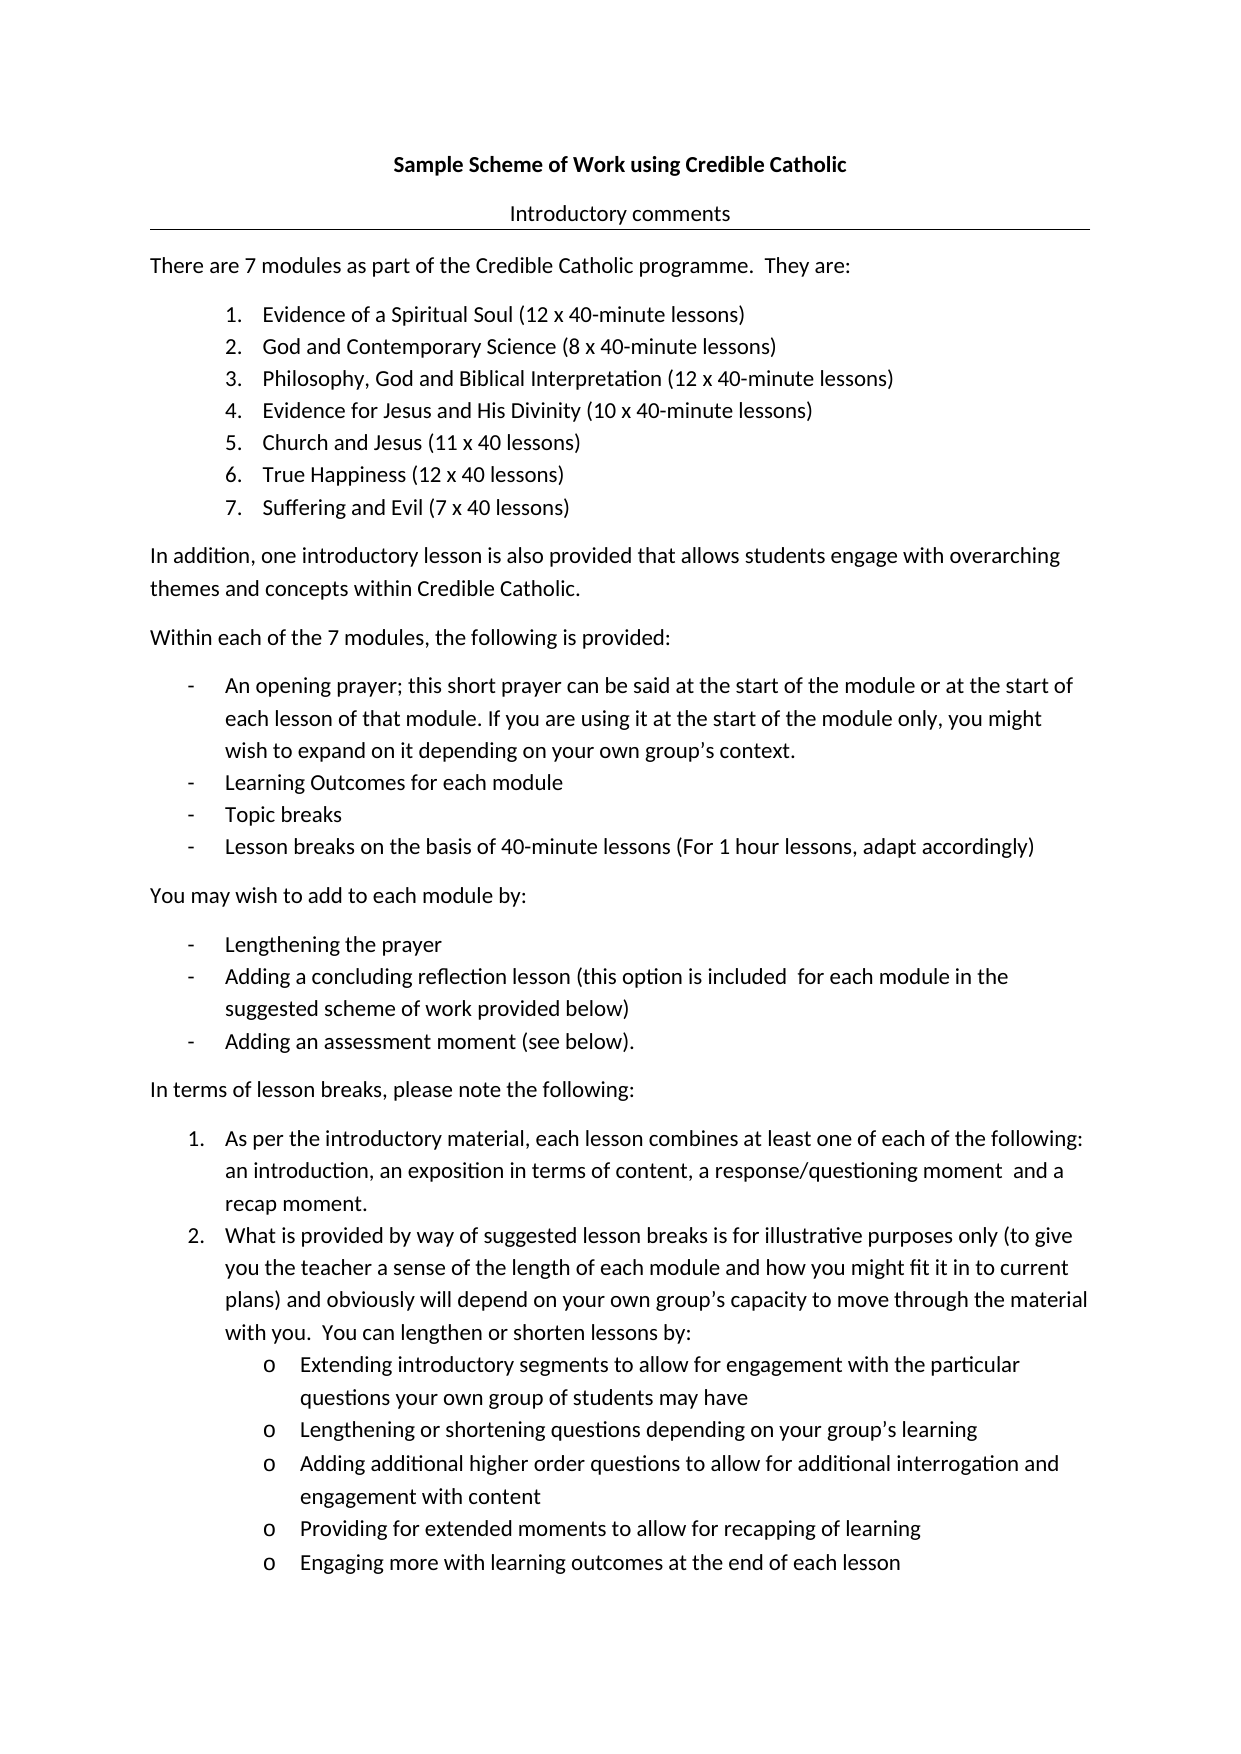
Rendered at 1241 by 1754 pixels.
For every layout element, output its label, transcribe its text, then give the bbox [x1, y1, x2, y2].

list Learning Outcomes for each module [187, 768, 1090, 796]
list True Happiness (12 x 40 lessons) [225, 461, 1090, 489]
list Providing for extended moments to allow for recapping of learning [262, 1514, 1090, 1543]
text Sample Scheme of Work using Credible Catholic [150, 150, 1090, 178]
text Introductory comments [150, 199, 1090, 229]
list Suffering and Evil (7 x 40 lessons) [225, 493, 1090, 521]
list Adding an assessment moment (see below). [187, 1027, 1090, 1055]
text You may wish to add to each module by: [150, 881, 1090, 909]
text In addition, one introductory lesson is also provided that allows students engage with overarching themes and concepts within Credible Catholic. [150, 542, 1090, 602]
list Engaging more with learning outcomes at the end of each lesson [262, 1548, 1090, 1577]
list As per the introductory material, each lesson combines at least one of each of the following: an introduction, an exposition in terms of content, a response/questioning moment and a recap moment. [187, 1124, 1090, 1217]
text Within each of the 7 modules, the following is provided: [150, 623, 1090, 651]
list Philosophy, God and Biblical Interpretation (12 x 40-minute lessons) [225, 364, 1090, 392]
text There are 7 modules as part of the Credible Catholic programme. They are: [150, 251, 1090, 279]
list Lesson breaks on the basis of 40-minute lessons (For 1 hour lessons, adapt accordingly) [187, 832, 1090, 861]
list Adding additional higher order questions to allow for additional interrogation and engagement with content [262, 1449, 1090, 1510]
list God and Contemporary Science (8 x 40-minute lessons) [225, 332, 1090, 360]
list Evidence for Jesus and His Divinity (10 x 40-minute lessons) [225, 396, 1090, 424]
list What is provided by way of suggested lesson breaks is for illustrative purposes only (to give you the teacher a sense of the length of each module and how you might fit it in to current plans) and obviously will depend on your own group’s capacity to move through the material with you. You can lengthen or shorten lessons by: [187, 1221, 1090, 1346]
list An opening prayer; this short prayer can be said at the start of the module or at the start of each lesson of that module. If you are using it at the start of the module only, you might wish to expand on it depending on your own group’s context. [187, 672, 1090, 764]
text In terms of lesson breaks, please note the following: [150, 1076, 1090, 1104]
list Evidence of a Spiritual Soul (12 x 40-minute lessons) [225, 300, 1090, 328]
list Extending introductory segments to allow for engagement with the particular questions your own group of students may have [262, 1350, 1090, 1411]
list Church and Jesus (11 x 40 lessons) [225, 428, 1090, 456]
list Adding a concluding reflection lesson (this option is included for each module in the suggested scheme of work provided below) [187, 962, 1090, 1023]
list Topic breaks [187, 800, 1090, 828]
list Lengthening the prayer [187, 930, 1090, 958]
list Lengthening or shortening questions depending on your group’s learning [262, 1415, 1090, 1444]
